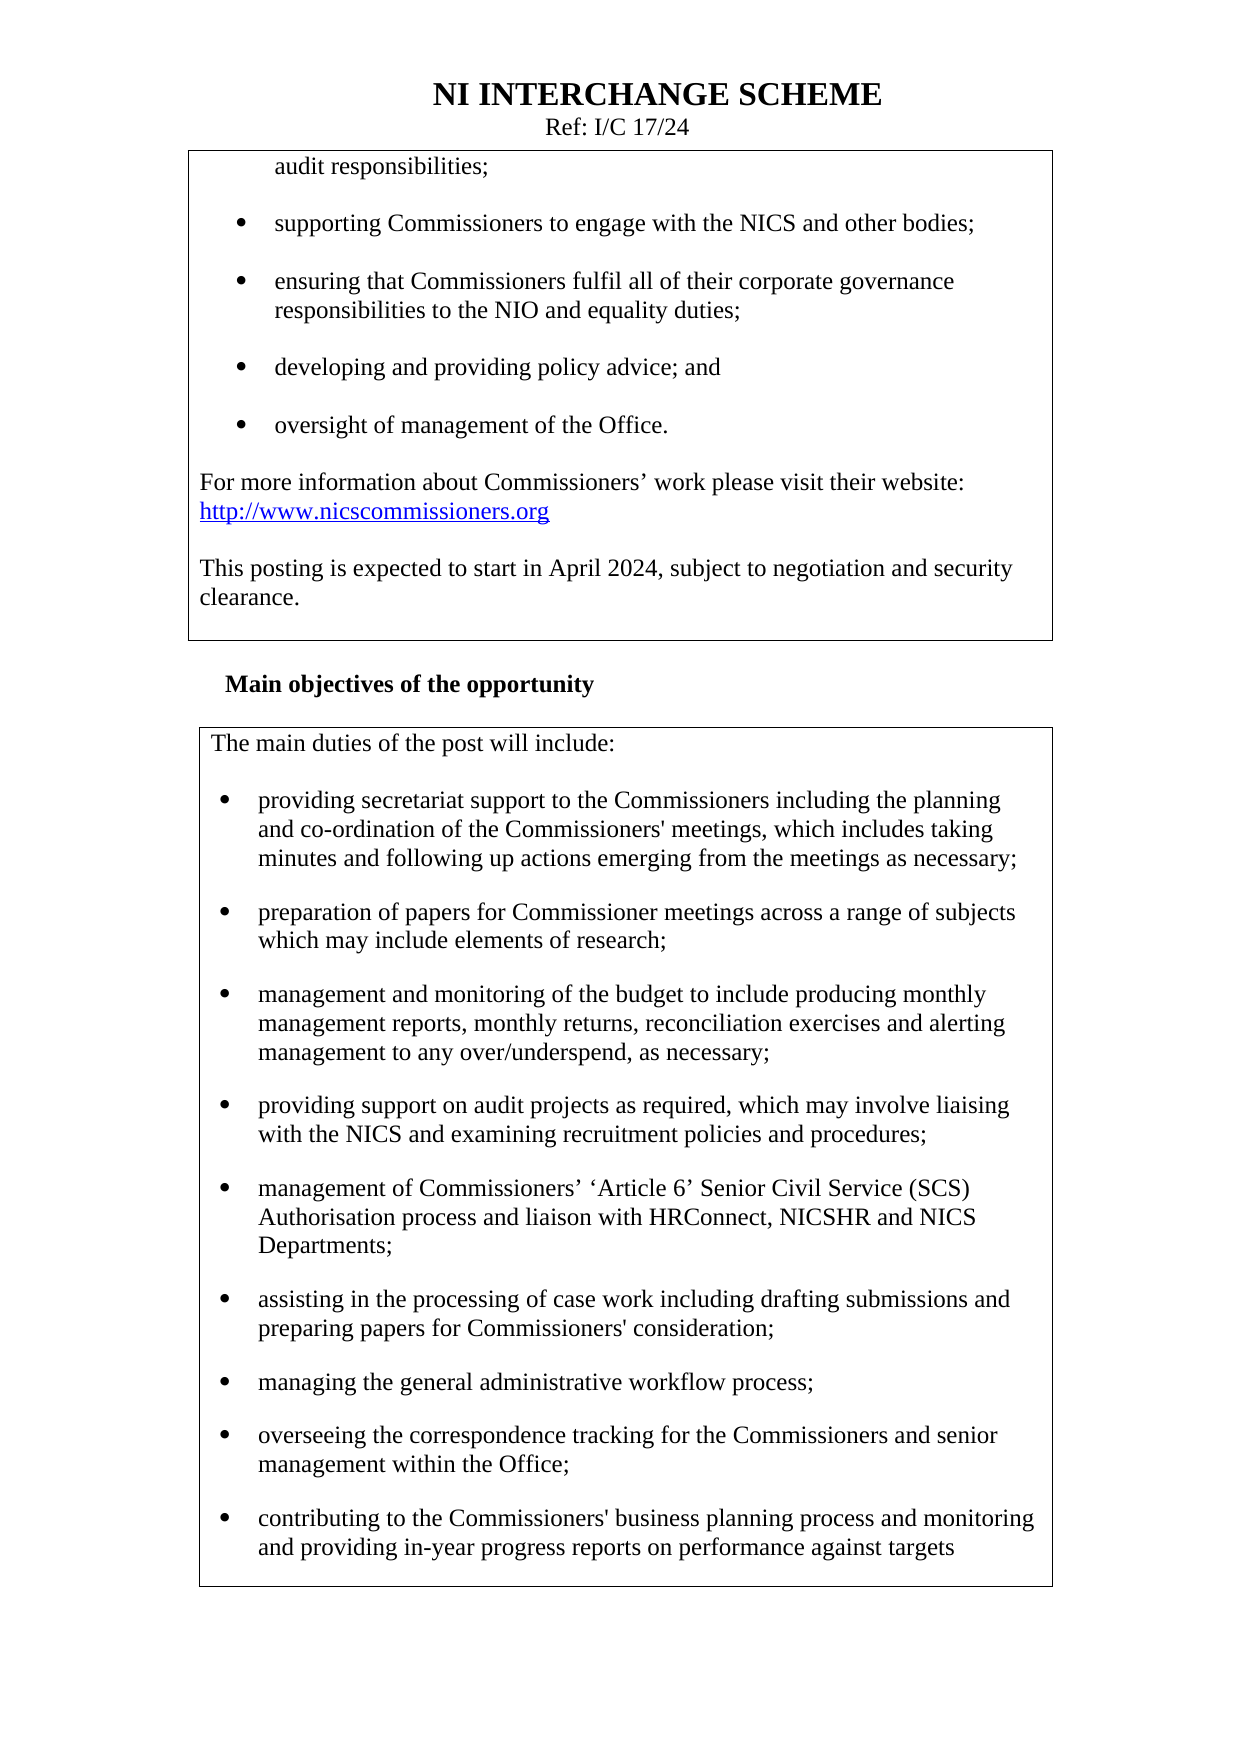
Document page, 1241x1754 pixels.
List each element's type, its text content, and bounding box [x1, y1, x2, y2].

text Main objectives of the opportunity [187, 669, 1053, 698]
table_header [189, 151, 1052, 640]
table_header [200, 728, 1052, 1586]
